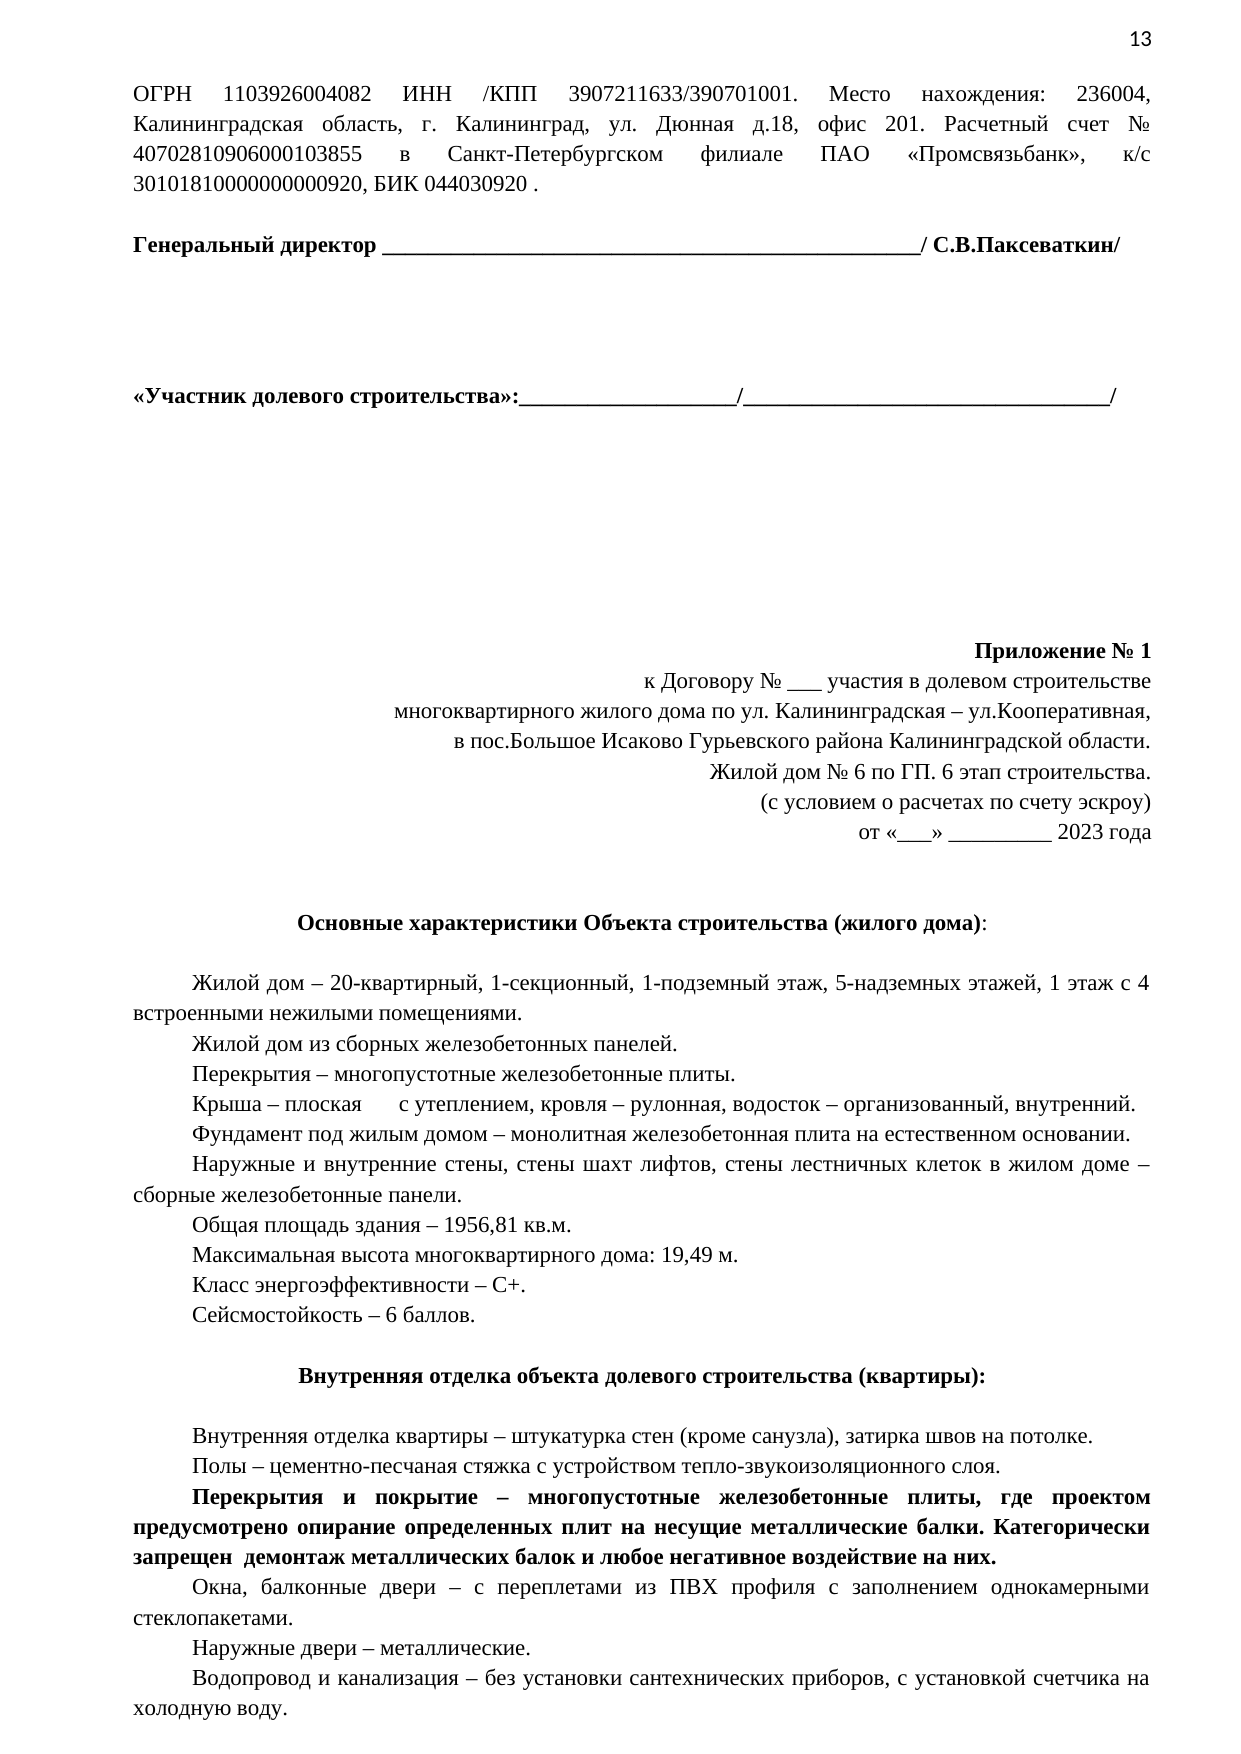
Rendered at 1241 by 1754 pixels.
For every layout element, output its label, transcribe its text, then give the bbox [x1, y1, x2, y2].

text Внутренняя отделка квартиры – штукатурка стен (кроме санузла), затирка швов на потолке. [133, 1422, 1152, 1449]
text Наружные двери – металлические. [133, 1634, 1152, 1660]
text Жилой дом – 20-квартирный, 1-секционный, 1-подземный этаж, 5-надземных этажей, 1 этаж с 4 встроенными нежилыми помещениями. [133, 969, 1152, 1026]
text в пос.Большое Исаково Гурьевского района Калининградской области. [177, 728, 1152, 754]
text Наружные и внутренние стены, стены шахт лифтов, стены лестничных клеток в жилом доме – сборные железобетонные панели. [133, 1151, 1152, 1207]
text Полы – цементно-песчаная стяжка с устройством тепло-звукоизоляционного слоя. [133, 1453, 1152, 1479]
text Окна, балконные двери – с переплетами из ПВХ профиля с заполнением однокамерными стеклопакетами. [133, 1573, 1152, 1630]
text Приложение № 1 [177, 637, 1152, 663]
text Сейсмостойкость – 6 баллов. [133, 1302, 1152, 1328]
text «Участник долевого строительства»:___________________/________________________________/ [133, 382, 1152, 408]
text Внутренняя отделка объекта долевого строительства (квартиры): [133, 1362, 1152, 1388]
text (с условием о расчетах по счету эскроу) [177, 788, 1152, 814]
text Генеральный директор _______________________________________________/ С.В.Паксеваткин/ [133, 231, 1152, 257]
text Фундамент под жилым домом – монолитная железобетонная плита на естественном основании. [133, 1120, 1152, 1147]
text Жилой дом № 6 по ГП. 6 этап строительства. [177, 758, 1152, 784]
text от «___» _________ 2023 года [177, 818, 1152, 844]
text Жилой дом из сборных железобетонных панелей. [133, 1030, 1152, 1056]
text ОГРН 1103926004082 ИНН /КПП 3907211633/390701001. Место нахождения: 236004, Калининградская область, г. Калининград, ул. Дюнная д.18, офис 201. Расчетный счет № 40702810906000103855 в Санкт-Петербургском филиале ПАО «Промсвязьбанк», к/с 30101810000000000920, БИК 044030920 . [133, 80, 1152, 197]
text Основные характеристики Объекта строительства (жилого дома): [133, 909, 1152, 935]
text Класс энергоэффективности – С+. [133, 1271, 1152, 1298]
text Водопровод и канализация – без установки сантехнических приборов, с установкой счетчика на холодную воду. [133, 1664, 1152, 1721]
text Максимальная высота многоквартирного дома: 19,49 м. [133, 1241, 1152, 1267]
text Общая площадь здания – 1956,81 кв.м. [133, 1211, 1152, 1237]
text Перекрытия – многопустотные железобетонные плиты. [133, 1060, 1152, 1086]
text к Договору № ___ участия в долевом строительстве [177, 667, 1152, 693]
text многоквартирного жилого дома по ул. Калининградская – ул.Кооперативная, [177, 697, 1152, 724]
text Крыша – плоская с утеплением, кровля – рулонная, водосток – организованный, внутренний. [133, 1090, 1152, 1116]
text Перекрытия и покрытие – многопустотные железобетонные плиты, где проектом предусмотрено опирание определенных плит на несущие металлические балки. Категорически запрещен демонтаж металлических балок и любое негативное воздействие на них. [133, 1483, 1152, 1569]
